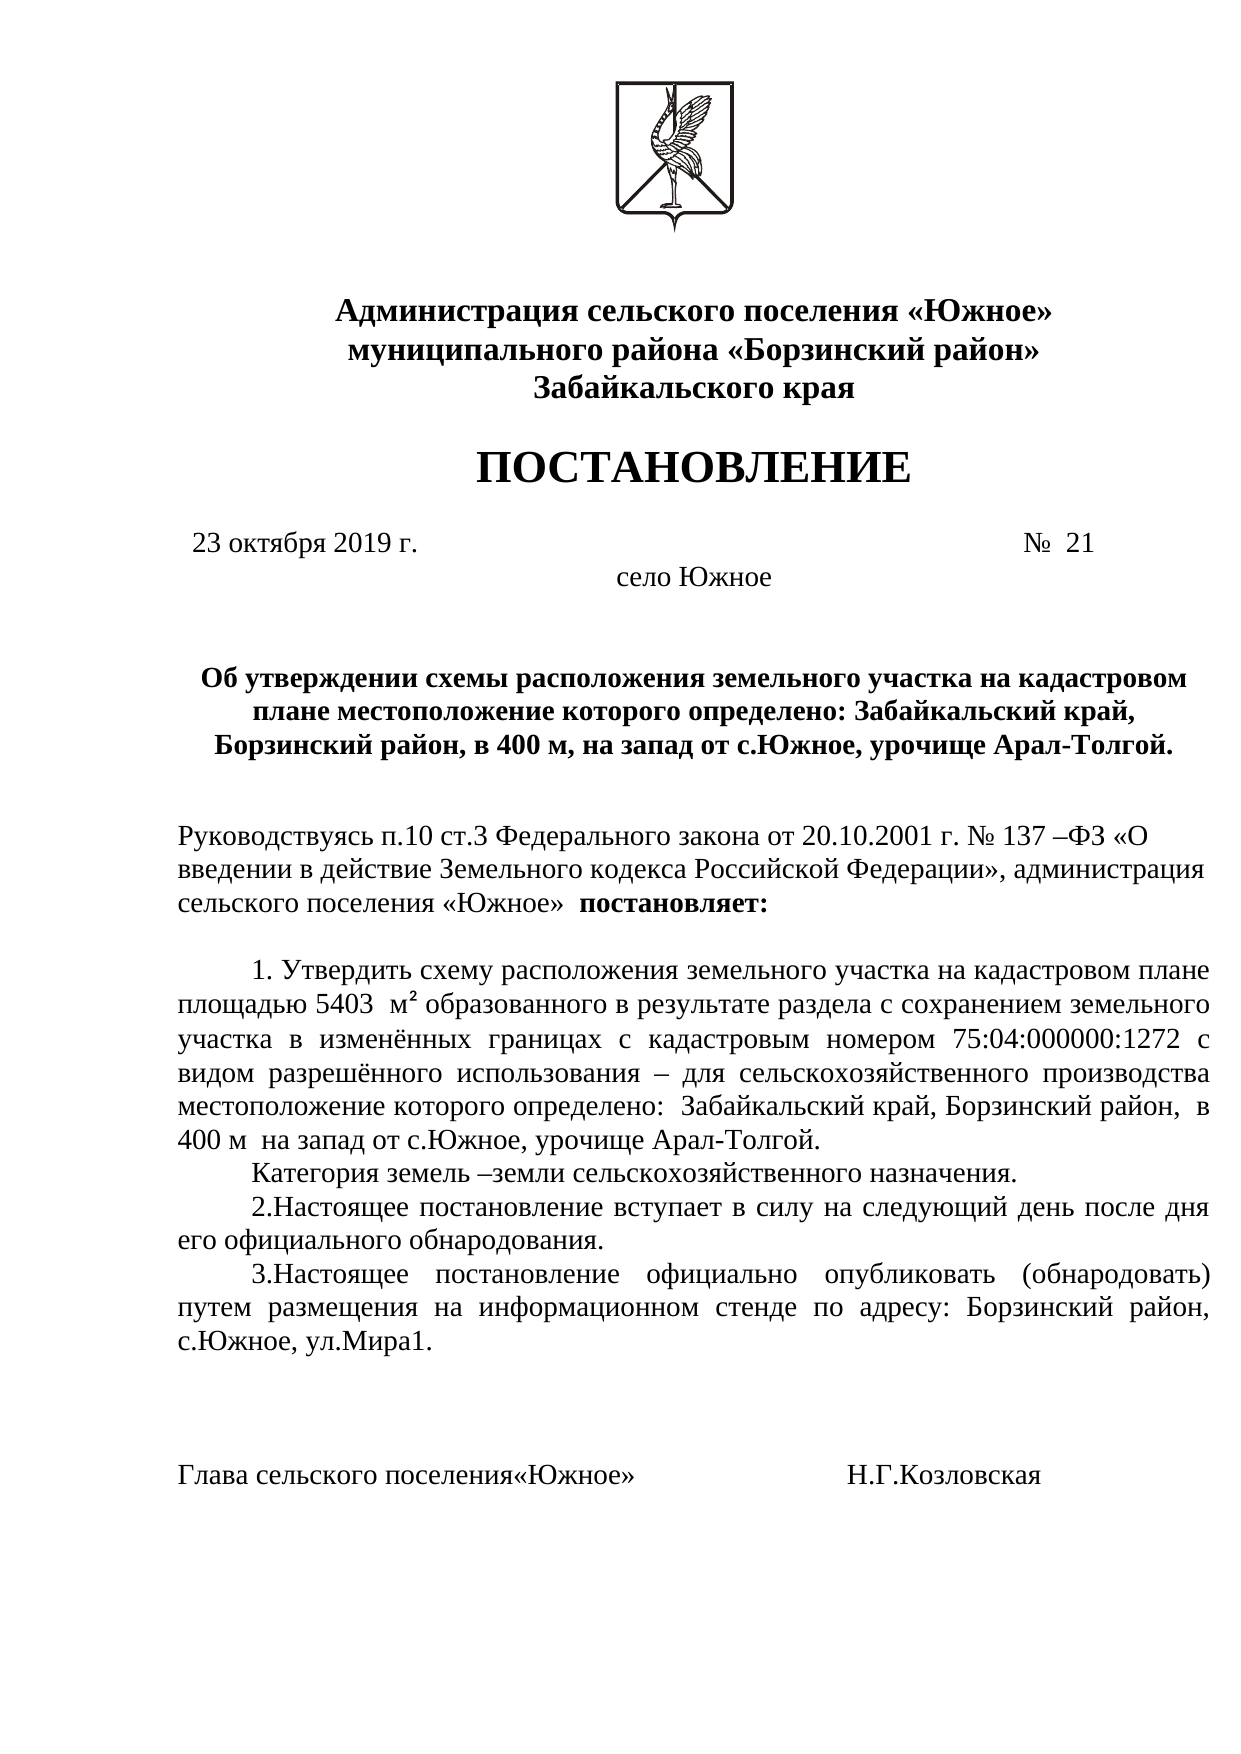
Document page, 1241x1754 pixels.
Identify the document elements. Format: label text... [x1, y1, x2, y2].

text Об утверждении схемы расположения земельного участка на кадастровом плане местоположение которого определено: Забайкальский край, Борзинский район, в 400 м, на запад от с.Южное, урочище Арал-Толгой. [177, 660, 1211, 760]
text ПОСТАНОВЛЕНИЕ [177, 439, 1211, 492]
text 2.Настоящее постановление вступает в силу на следующий день после дня его официального обнародования. [177, 1189, 1211, 1256]
text Забайкальского края [177, 367, 1211, 406]
text 23 октября 2019 г. № 21 [177, 526, 1211, 559]
text Глава сельского поселения«Южное» Н.Г.Козловская [177, 1457, 1211, 1491]
text Руководствуясь п.10 ст.3 Федерального закона от 20.10.2001 г. № 137 –ФЗ «О введении в действие Земельного кодекса Российской Федерации», администрация сельского поселения «Южное» постановляет: [177, 818, 1211, 918]
text село Южное [177, 559, 1211, 593]
text Категория земель –земли сельскохозяйственного назначения. [177, 1155, 1211, 1189]
text 3.Настоящее постановление официально опубликовать (обнародовать) путем размещения на информационном стенде по адресу: Борзинский район, с.Южное, ул.Мира1. [177, 1256, 1211, 1357]
text муниципального района «Борзинский район» [177, 329, 1211, 367]
text Администрация сельского поселения «Южное» [177, 291, 1211, 329]
text 1. Утвердить схему расположения земельного участка на кадастровом плане площадью 5403 м² образованного в результате раздела с сохранением земельного участка в изменённых границах с кадастровым номером 75:04:000000:1272 с видом разрешённого использования – для сельскохозяйственного производства местоположение которого определено: Забайкальский край, Борзинский район, в 400 м на запад от с.Южное, урочище Арал-Толгой. [177, 952, 1211, 1155]
